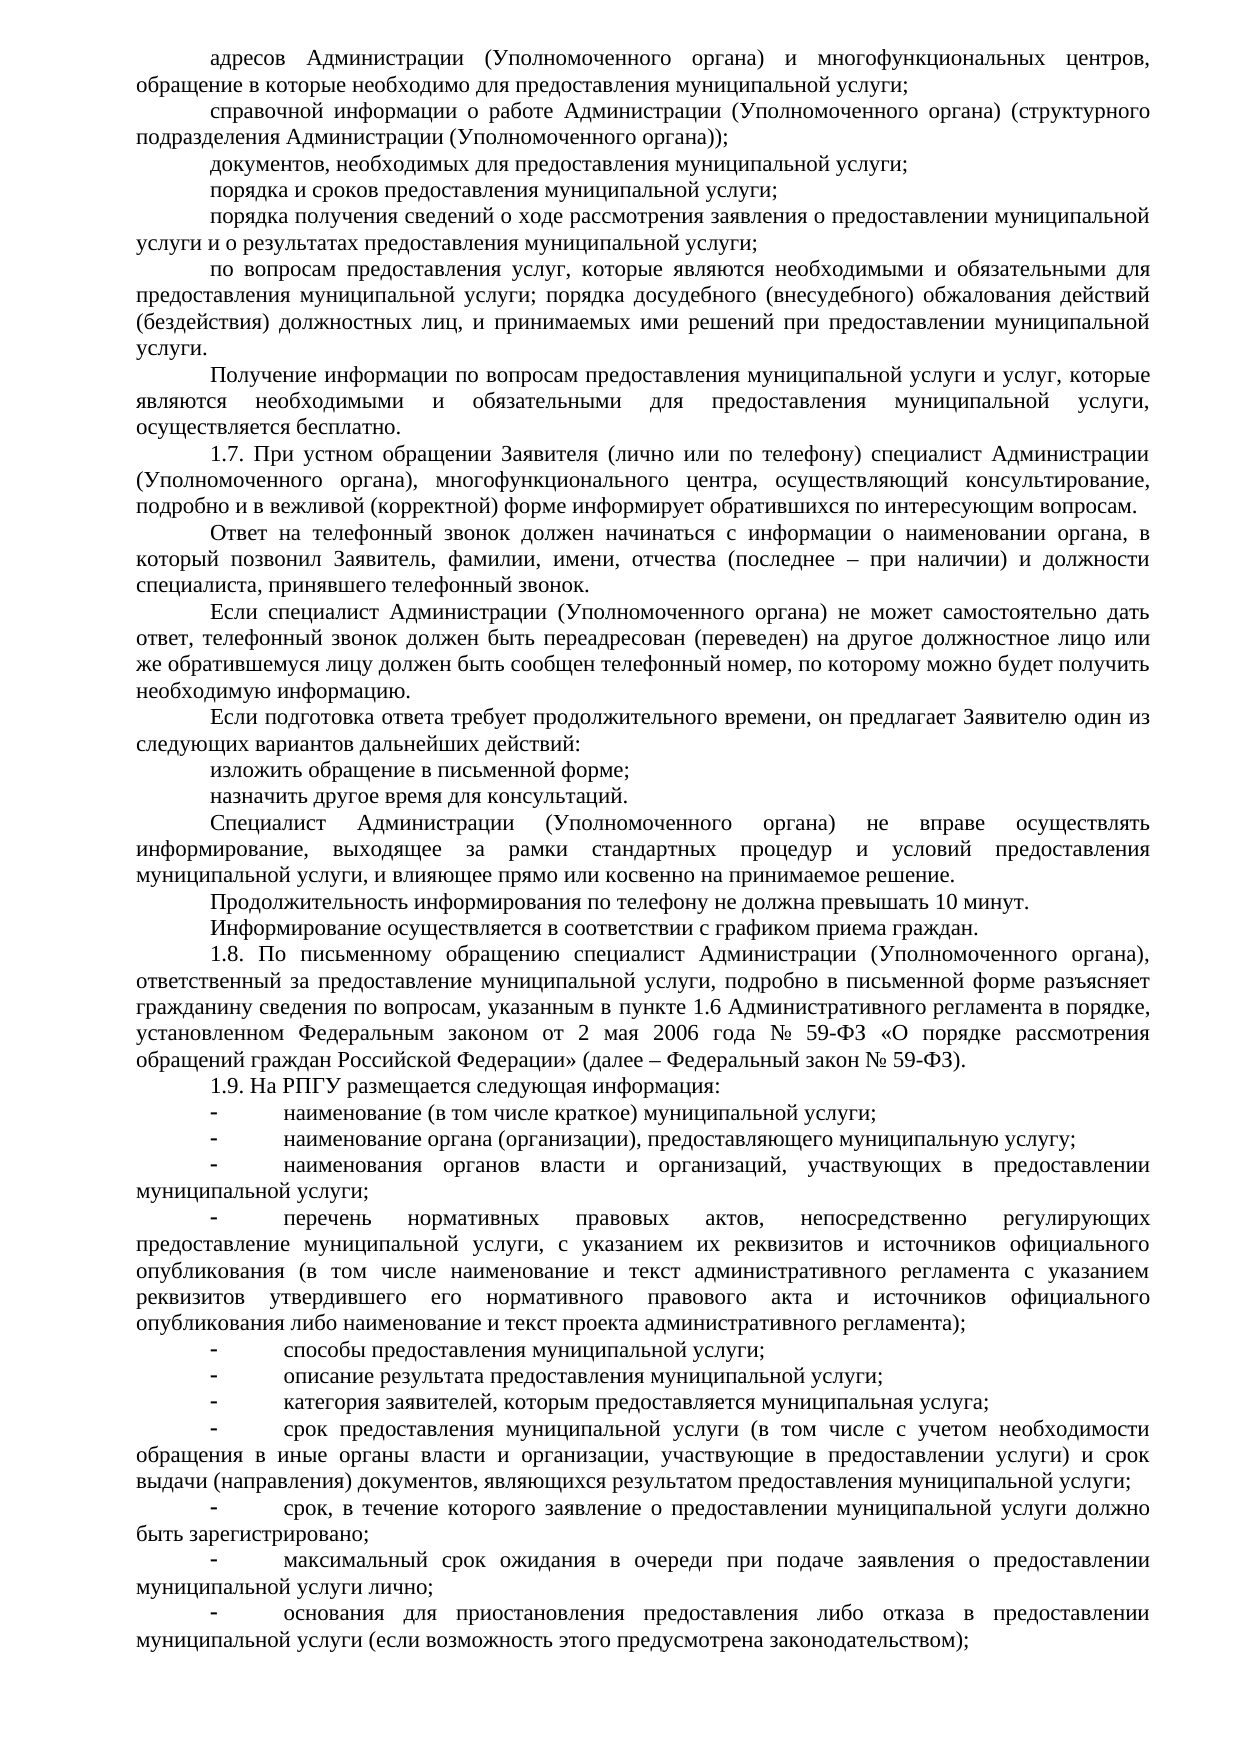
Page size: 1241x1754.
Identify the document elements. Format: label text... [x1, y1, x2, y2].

text назначить другое время для консультаций. [136, 782, 1152, 809]
text Продолжительность информирования по телефону не должна превышать 10 минут. [136, 888, 1152, 914]
list наименование (в том числе краткое) муниципальной услуги; [136, 1098, 1152, 1125]
text Информирование осуществляется в соответствии с графиком приема граждан. [136, 914, 1152, 940]
text порядка получения сведений о ходе рассмотрения заявления о предоставлении муниципальной услуги и о результатах предоставления муниципальной услуги; [136, 202, 1152, 255]
text Если специалист Администрации (Уполномоченного органа) не может самостоятельно дать ответ, телефонный звонок должен быть переадресован (переведен) на другое должностное лицо или же обратившемуся лицу должен быть сообщен телефонный номер, по которому можно будет получить необходимую информацию. [136, 598, 1152, 703]
list перечень нормативных правовых актов, непосредственно регулирующих предоставление муниципальной услуги, с указанием их реквизитов и источников официального опубликования (в том числе наименование и текст административного регламента с указанием реквизитов утвердившего его нормативного правового акта и источников официального опубликования либо наименование и текст проекта административного регламента); [136, 1204, 1152, 1336]
text 1.7. При устном обращении Заявителя (лично или по телефону) специалист Администрации (Уполномоченного органа), многофункционального центра, осуществляющий консультирование, подробно и в вежливой (корректной) форме информирует обратившихся по интересующим вопросам. [136, 440, 1152, 519]
text изложить обращение в письменной форме; [136, 756, 1152, 782]
text справочной информации о работе Администрации (Уполномоченного органа) (структурного подразделения Администрации (Уполномоченного органа)); [136, 97, 1152, 150]
text Специалист Администрации (Уполномоченного органа) не вправе осуществлять информирование, выходящее за рамки стандартных процедур и условий предоставления муниципальной услуги, и влияющее прямо или косвенно на принимаемое решение. [136, 809, 1152, 888]
text 1.8. По письменному обращению специалист Администрации (Уполномоченного органа), ответственный за предоставление муниципальной услуги, подробно в письменной форме разъясняет гражданину сведения по вопросам, указанным в пункте 1.6 Административного регламента в порядке, установленном Федеральным законом от 2 мая 2006 года № 59-ФЗ «О порядке рассмотрения обращений граждан Российской Федерации» (далее – Федеральный закон № 59-ФЗ). [136, 940, 1152, 1072]
list описание результата предоставления муниципальной услуги; [136, 1362, 1152, 1388]
list наименование органа (организации), предоставляющего муниципальную услугу; [136, 1125, 1152, 1151]
list наименования органов власти и организаций, участвующих в предоставлении муниципальной услуги; [136, 1151, 1152, 1204]
text по вопросам предоставления услуг, которые являются необходимыми и обязательными для предоставления муниципальной услуги; порядка досудебного (внесудебного) обжалования действий (бездействия) должностных лиц, и принимаемых ими решений при предоставлении муниципальной услуги. [136, 255, 1152, 361]
list срок, в течение которого заявление о предоставлении муниципальной услуги должно быть зарегистрировано; [136, 1494, 1152, 1547]
text Получение информации по вопросам предоставления муниципальной услуги и услуг, которые являются необходимыми и обязательными для предоставления муниципальной услуги, осуществляется бесплатно. [136, 361, 1152, 440]
list максимальный срок ожидания в очереди при подаче заявления о предоставлении муниципальной услуги лично; [136, 1547, 1152, 1599]
list основания для приостановления предоставления либо отказа в предоставлении муниципальной услуги (если возможность этого предусмотрена законодательством); [136, 1599, 1152, 1652]
text порядка и сроков предоставления муниципальной услуги; [136, 176, 1152, 202]
text Ответ на телефонный звонок должен начинаться с информации о наименовании органа, в который позвонил Заявитель, фамилии, имени, отчества (последнее – при наличии) и должности специалиста, принявшего телефонный звонок. [136, 519, 1152, 598]
text документов, необходимых для предоставления муниципальной услуги; [136, 150, 1152, 176]
text Если подготовка ответа требует продолжительного времени, он предлагает Заявителю один из следующих вариантов дальнейших действий: [136, 703, 1152, 756]
list срок предоставления муниципальной услуги (в том числе с учетом необходимости обращения в иные органы власти и организации, участвующие в предоставлении услуги) и срок выдачи (направления) документов, являющихся результатом предоставления муниципальной услуги; [136, 1415, 1152, 1494]
text адресов Администрации (Уполномоченного органа) и многофункциональных центров, обращение в которые необходимо для предоставления муниципальной услуги; [136, 44, 1152, 97]
list категория заявителей, которым предоставляется муниципальная услуга; [136, 1388, 1152, 1415]
list способы предоставления муниципальной услуги; [136, 1336, 1152, 1362]
text 1.9. На РПГУ размещается следующая информация: [136, 1072, 1152, 1098]
